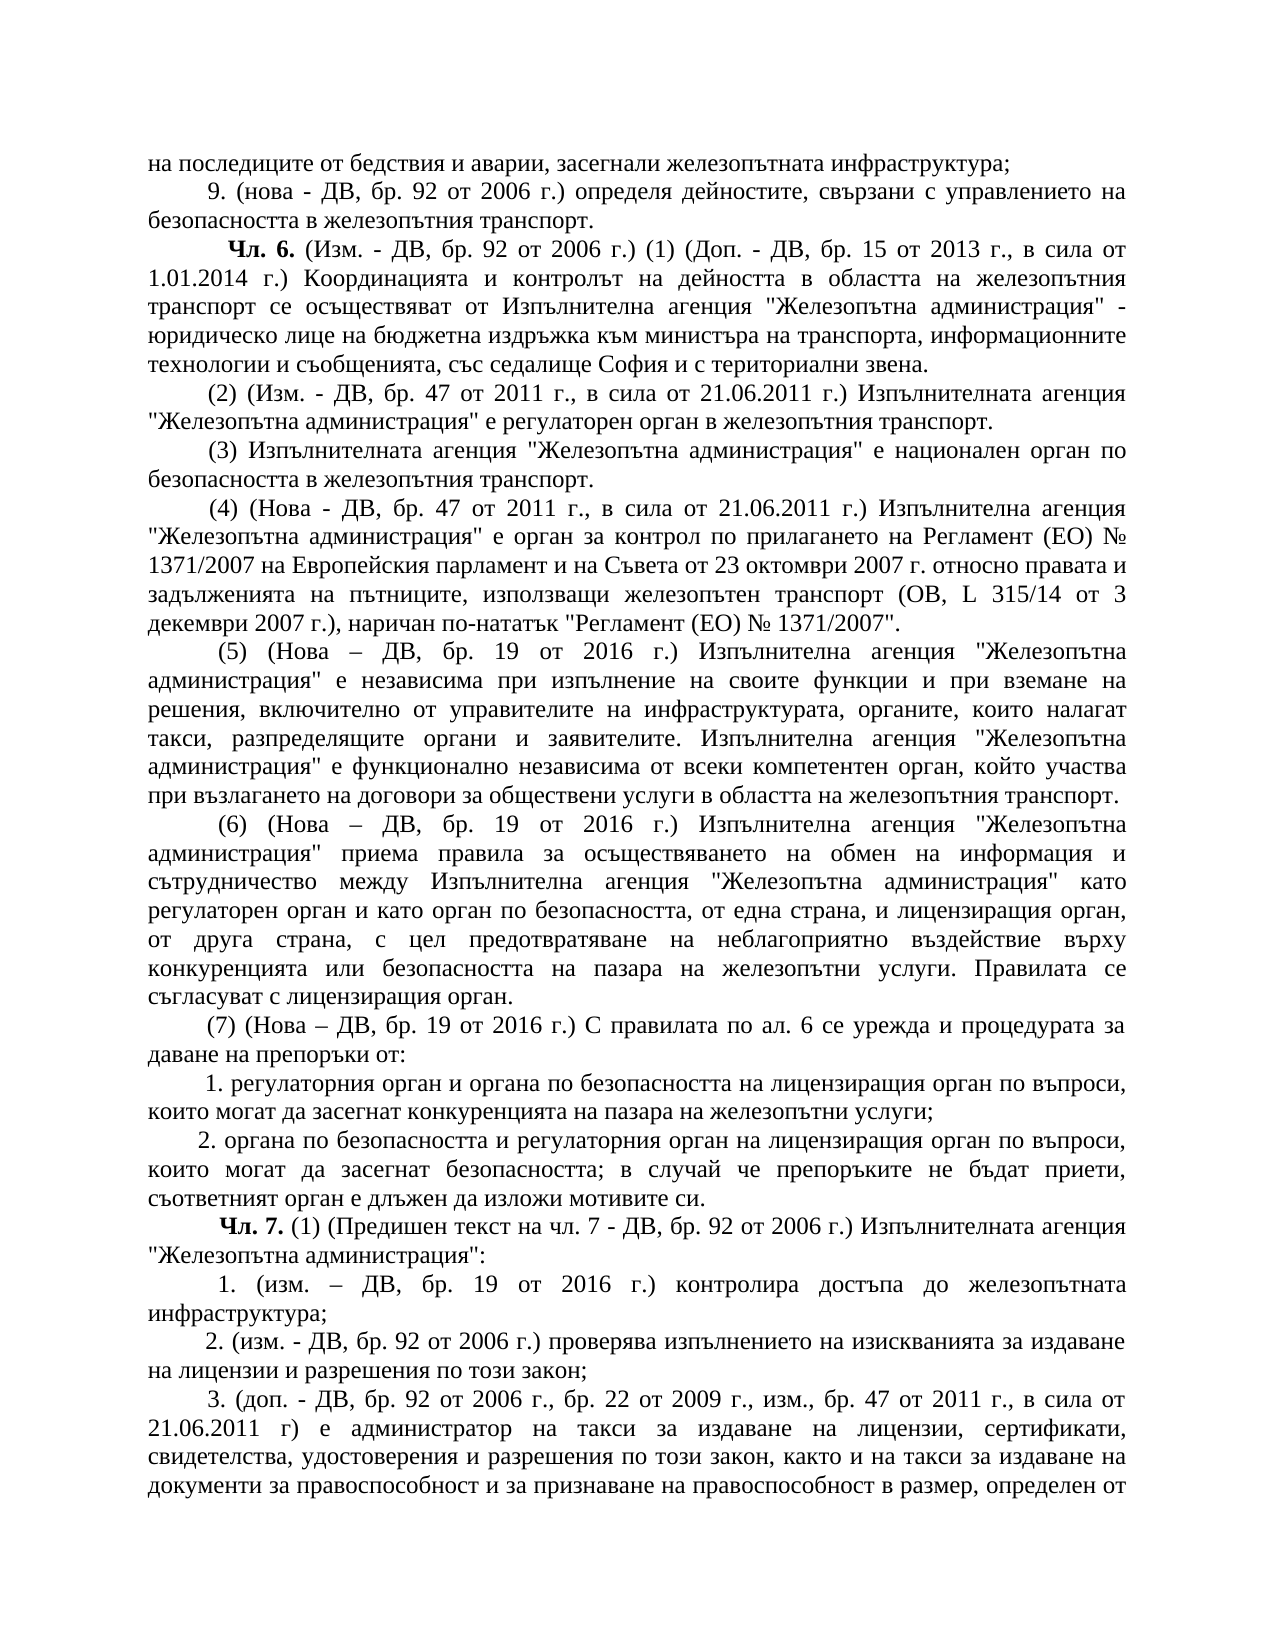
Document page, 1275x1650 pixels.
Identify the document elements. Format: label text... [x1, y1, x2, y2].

text Чл. 6. (Изм. - ДВ, бр. 92 от 2006 г.) (1) (Доп. - ДВ, бр. 15 от 2013 г., в сила от 1.01.2014 г.) Координацията и контролът на дейността в областта на железопътния транспорт се осъществяват от Изпълнителна агенция "Железопътна администрация" - юридическо лице на бюджетна издръжка към министъра на транспорта, информационните технологии и съобщенията, със седалище София и с териториални звена. [148, 234, 1127, 378]
text (7) (Нова – ДВ, бр. 19 от 2016 г.) С правилата по ал. 6 се урежда и процедурата за даване на препоръки от: [148, 1010, 1127, 1068]
text (5) (Нова – ДВ, бр. 19 от 2016 г.) Изпълнителна агенция "Железопътна администрация" е независима при изпълнение на своите функции и при вземане на решения, включително от управителите на инфраструктурата, органите, които налагат такси, разпределящите органи и заявителите. Изпълнителна агенция "Железопътна администрация" е функционално независима от всеки компетентен орган, който участва при възлагането на договори за обществени услуги в областта на железопътния транспорт. [148, 636, 1127, 809]
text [148, 148, 1127, 176]
text (3) Изпълнителната агенция "Железопътна администрация" е национален орган по безопасността в железопътния транспорт. [148, 435, 1127, 493]
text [148, 1384, 1127, 1499]
text 9. (нова - ДВ, бр. 92 от 2006 г.) определя дейностите, свързани с управлението на безопасността в железопътния транспорт. [148, 176, 1127, 234]
text (2) (Изм. - ДВ, бр. 47 от 2011 г., в сила от 21.06.2011 г.) Изпълнителната агенция "Железопътна администрация" е регулаторен орган в железопътния транспорт. [148, 378, 1127, 435]
text (6) (Нова – ДВ, бр. 19 от 2016 г.) Изпълнителна агенция "Железопътна администрация" приема правила за осъществяването на обмен на информация и сътрудничество между Изпълнителна агенция "Железопътна администрация" като регулаторен орган и като орган по безопасността, от една страна, и лицензиращия орган, от друга страна, с цел предотвратяване на неблагоприятно въздействие върху конкуренцията или безопасността на пазара на железопътни услуги. Правилата се съгласуват с лицензиращия орган. [148, 809, 1127, 1010]
text 2. органа по безопасността и регулаторния орган на лицензиращия орган по въпроси, които могат да засегнат безопасността; в случай че препоръките не бъдат приети, съответният орган е длъжен да изложи мотивите си. [148, 1125, 1127, 1211]
text Чл. 7. (1) (Предишен текст на чл. 7 - ДВ, бр. 92 от 2006 г.) Изпълнителната агенция "Железопътна администрация": [148, 1211, 1127, 1269]
text 1. (изм. – ДВ, бр. 19 от 2016 г.) контролира достъпа до железопътната инфраструктура; [148, 1269, 1127, 1326]
text 2. (изм. - ДВ, бр. 92 от 2006 г.) проверява изпълнението на изискванията за издаване на лицензии и разрешения по този закон; [148, 1326, 1127, 1384]
text 1. регулаторния орган и органа по безопасността на лицензиращия орган по въпроси, които могат да засегнат конкуренцията на пазара на железопътни услуги; [148, 1068, 1127, 1125]
text (4) (Нова - ДВ, бр. 47 от 2011 г., в сила от 21.06.2011 г.) Изпълнителна агенция "Железопътна администрация" е орган за контрол по прилагането на Регламент (ЕО) № 1371/2007 на Европейския парламент и на Съвета от 23 октомври 2007 г. относно правата и задълженията на пътниците, използващи железопътен транспорт (ОВ, L 315/14 от 3 декември 2007 г.), наричан по-нататък "Регламент (ЕО) № 1371/2007". [148, 493, 1127, 636]
